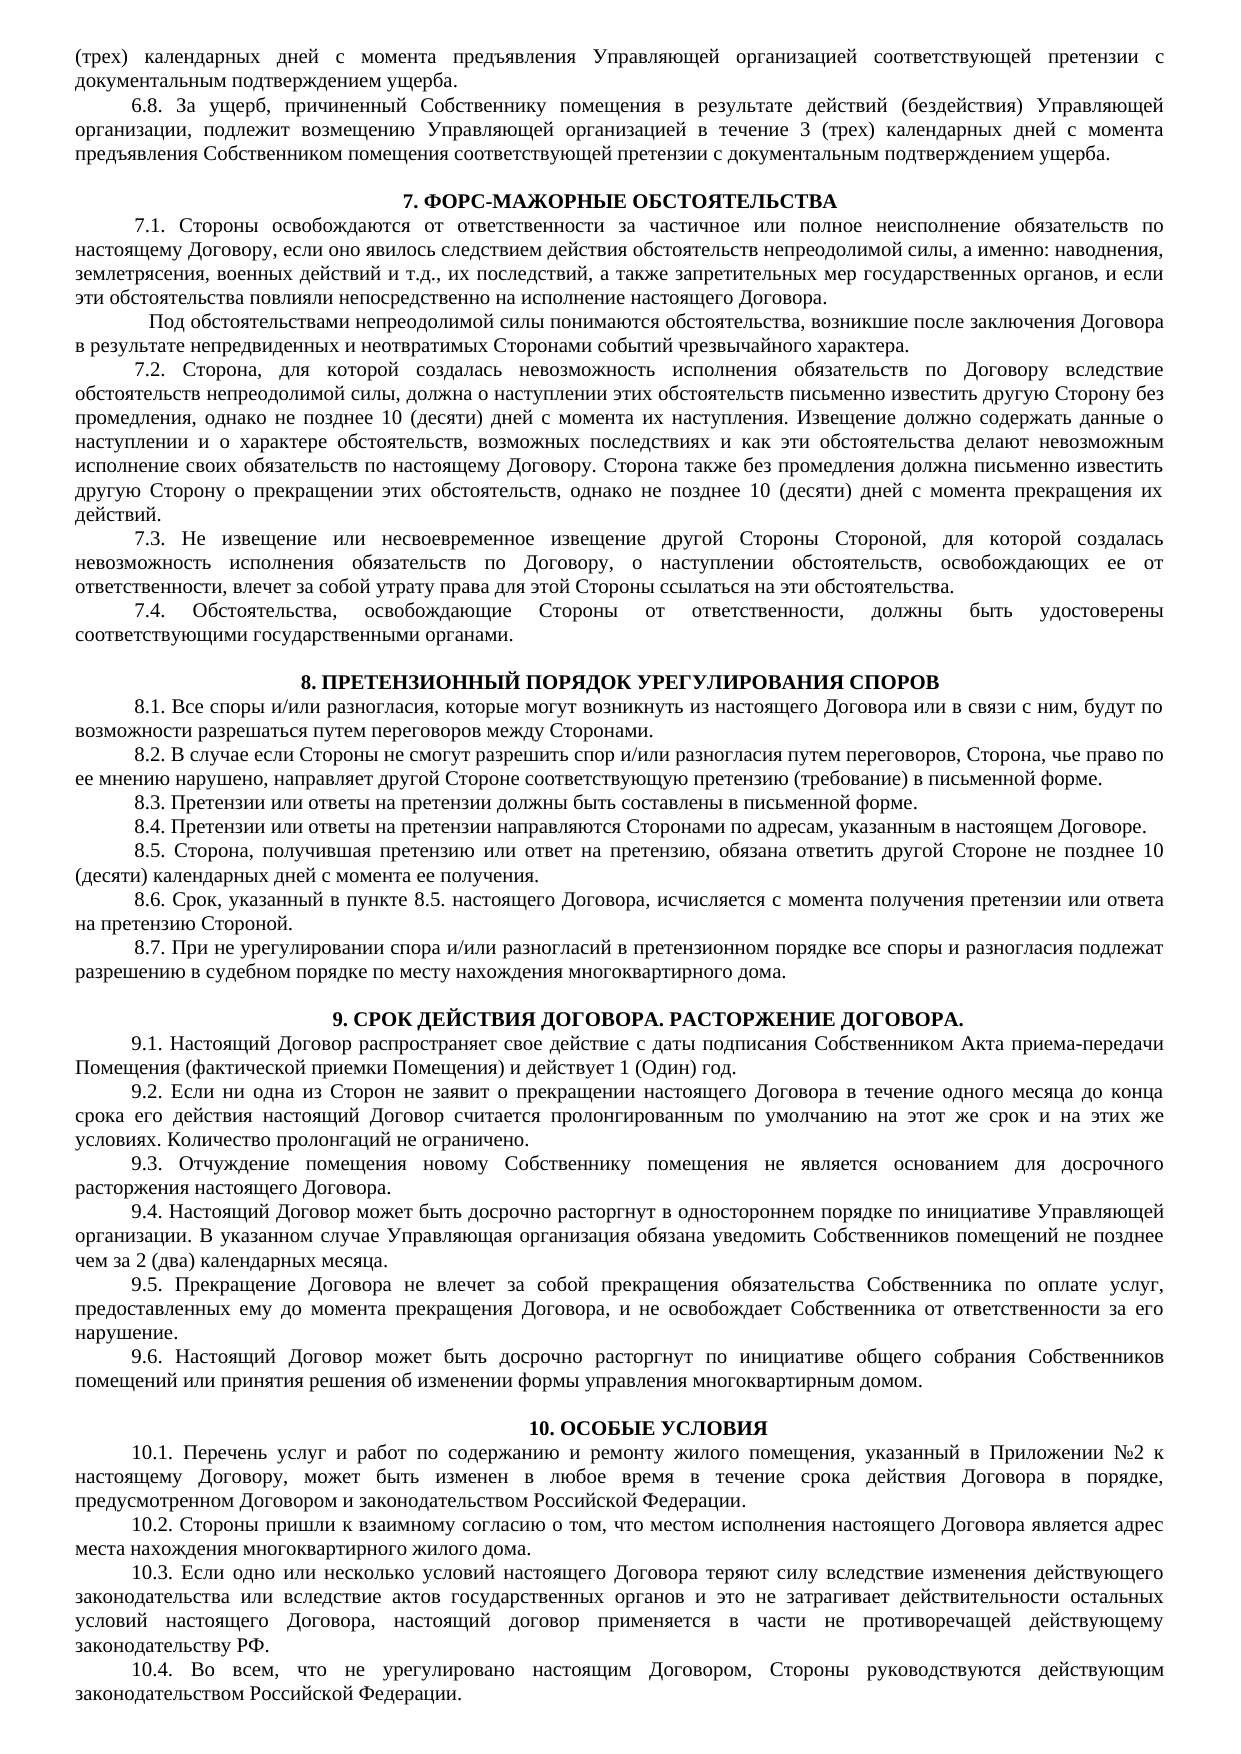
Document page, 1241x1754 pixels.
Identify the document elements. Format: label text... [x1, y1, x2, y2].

text 8.4. Претензии или ответы на претензии направляются Сторонами по адресам, указанным в настоящем Договоре. [75, 814, 1165, 838]
text 8.1. Все споры и/или разногласия, которые могут возникнуть из настоящего Договора или в связи с ним, будут по возможности разрешаться путем переговоров между Сторонами. [75, 694, 1165, 742]
text 10.1. Перечень услуг и работ по содержанию и ремонту жилого помещения, указанный в Приложении №2 к настоящему Договору, может быть изменен в любое время в течение срока действия Договора в порядке, предусмотренном Договором и законодательством Российской Федерации. [75, 1440, 1165, 1512]
text 9.5. Прекращение Договора не влечет за собой прекращения обязательства Собственника по оплате услуг, предоставленных ему до момента прекращения Договора, и не освобождает Собственника от ответственности за его нарушение. [75, 1272, 1165, 1344]
text 10.4. Во всем, что не урегулировано настоящим Договором, Стороны руководствуются действующим законодательством Российской Федерации. [75, 1657, 1165, 1705]
text 8.3. Претензии или ответы на претензии должны быть составлены в письменной форме. [75, 790, 1165, 814]
text 7.2. Сторона, для которой создалась невозможность исполнения обязательств по Договору вследствие обстоятельств непреодолимой силы, должна о наступлении этих обстоятельств письменно известить другую Сторону без промедления, однако не позднее 10 (десяти) дней с момента их наступления. Извещение должно содержать данные о наступлении и о характере обстоятельств, возможных последствиях и как эти обстоятельства делают невозможным исполнение своих обязательств по настоящему Договору. Сторона также без промедления должна письменно известить другую Сторону о прекращении этих обстоятельств, однако не позднее 10 (десяти) дней с момента прекращения их действий. [75, 357, 1165, 526]
text 8.5. Сторона, получившая претензию или ответ на претензию, обязана ответить другой Стороне не позднее 10 (десяти) календарных дней с момента ее получения. [75, 838, 1165, 887]
text 8. ПРЕТЕНЗИОННЫЙ ПОРЯДОК УРЕГУЛИРОВАНИЯ СПОРОВ [75, 670, 1165, 694]
text 9.2. Если ни одна из Сторон не заявит о прекращении настоящего Договора в течение одного месяца до конца срока его действия настоящий Договор считается пролонгированным по умолчанию на этот же срок и на этих же условиях. Количество пролонгаций не ограничено. [75, 1079, 1165, 1151]
text 9.3. Отчуждение помещения новому Собственнику помещения не является основанием для досрочного расторжения настоящего Договора. [75, 1151, 1165, 1199]
text 9.1. Настоящий Договор распространяет свое действие с даты подписания Собственником Акта приема-передачи Помещения (фактической приемки Помещения) и действует 1 (Один) год. [75, 1031, 1165, 1079]
text Под обстоятельствами непреодолимой силы понимаются обстоятельства, возникшие после заключения Договора в результате непредвиденных и неотвратимых Сторонами событий чрезвычайного характера. [75, 309, 1165, 357]
text 9.6. Настоящий Договор может быть досрочно расторгнут по инициативе общего собрания Собственников помещений или принятия решения об изменении формы управления многоквартирным домом. [75, 1344, 1165, 1392]
text 7.1. Стороны освобождаются от ответственности за частичное или полное неисполнение обязательств по настоящему Договору, если оно явилось следствием действия обстоятельств непреодолимой силы, а именно: наводнения, землетрясения, военных действий и т.д., их последствий, а также запретительных мер государственных органов, и если эти обстоятельства повлияли непосредственно на исполнение настоящего Договора. [75, 213, 1165, 309]
text 10. ОСОБЫЕ УСЛОВИЯ [75, 1416, 1165, 1440]
text 9. СРОК ДЕЙСТВИЯ ДОГОВОРА. РАСТОРЖЕНИЕ ДОГОВОРА. [75, 1007, 1165, 1031]
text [75, 44, 1165, 92]
text 6.8. За ущерб, причиненный Собственнику помещения в результате действий (бездействия) Управляющей организации, подлежит возмещению Управляющей организацией в течение 3 (трех) календарных дней с момента предъявления Собственником помещения соответствующей претензии с документальным подтверждением ущерба. [75, 92, 1165, 165]
text 7.3. Не извещение или несвоевременное извещение другой Стороны Стороной, для которой создалась невозможность исполнения обязательств по Договору, о наступлении обстоятельств, освобождающих ее от ответственности, влечет за собой утрату права для этой Стороны ссылаться на эти обстоятельства. [75, 526, 1165, 598]
text 7. ФОРС-МАЖОРНЫЕ ОБСТОЯТЕЛЬСТВА [75, 189, 1165, 213]
text 8.2. В случае если Стороны не смогут разрешить спор и/или разногласия путем переговоров, Сторона, чье право по ее мнению нарушено, направляет другой Стороне соответствующую претензию (требование) в письменной форме. [75, 742, 1165, 790]
text 8.6. Срок, указанный в пункте 8.5. настоящего Договора, исчисляется с момента получения претензии или ответа на претензию Стороной. [75, 887, 1165, 935]
text 10.3. Если одно или несколько условий настоящего Договора теряют силу вследствие изменения действующего законодательства или вследствие актов государственных органов и это не затрагивает действительности остальных условий настоящего Договора, настоящий договор применяется в части не противоречащей действующему законодательству РФ. [75, 1560, 1165, 1657]
text 8.7. При не урегулировании спора и/или разногласий в претензионном порядке все споры и разногласия подлежат разрешению в судебном порядке по месту нахождения многоквартирного дома. [75, 935, 1165, 983]
text 10.2. Стороны пришли к взаимному согласию о том, что местом исполнения настоящего Договора является адрес места нахождения многоквартирного жилого дома. [75, 1512, 1165, 1560]
text 7.4. Обстоятельства, освобождающие Стороны от ответственности, должны быть удостоверены соответствующими государственными органами. [75, 598, 1165, 646]
text 9.4. Настоящий Договор может быть досрочно расторгнут в одностороннем порядке по инициативе Управляющей организации. В указанном случае Управляющая организация обязана уведомить Собственников помещений не позднее чем за 2 (два) календарных месяца. [75, 1199, 1165, 1272]
